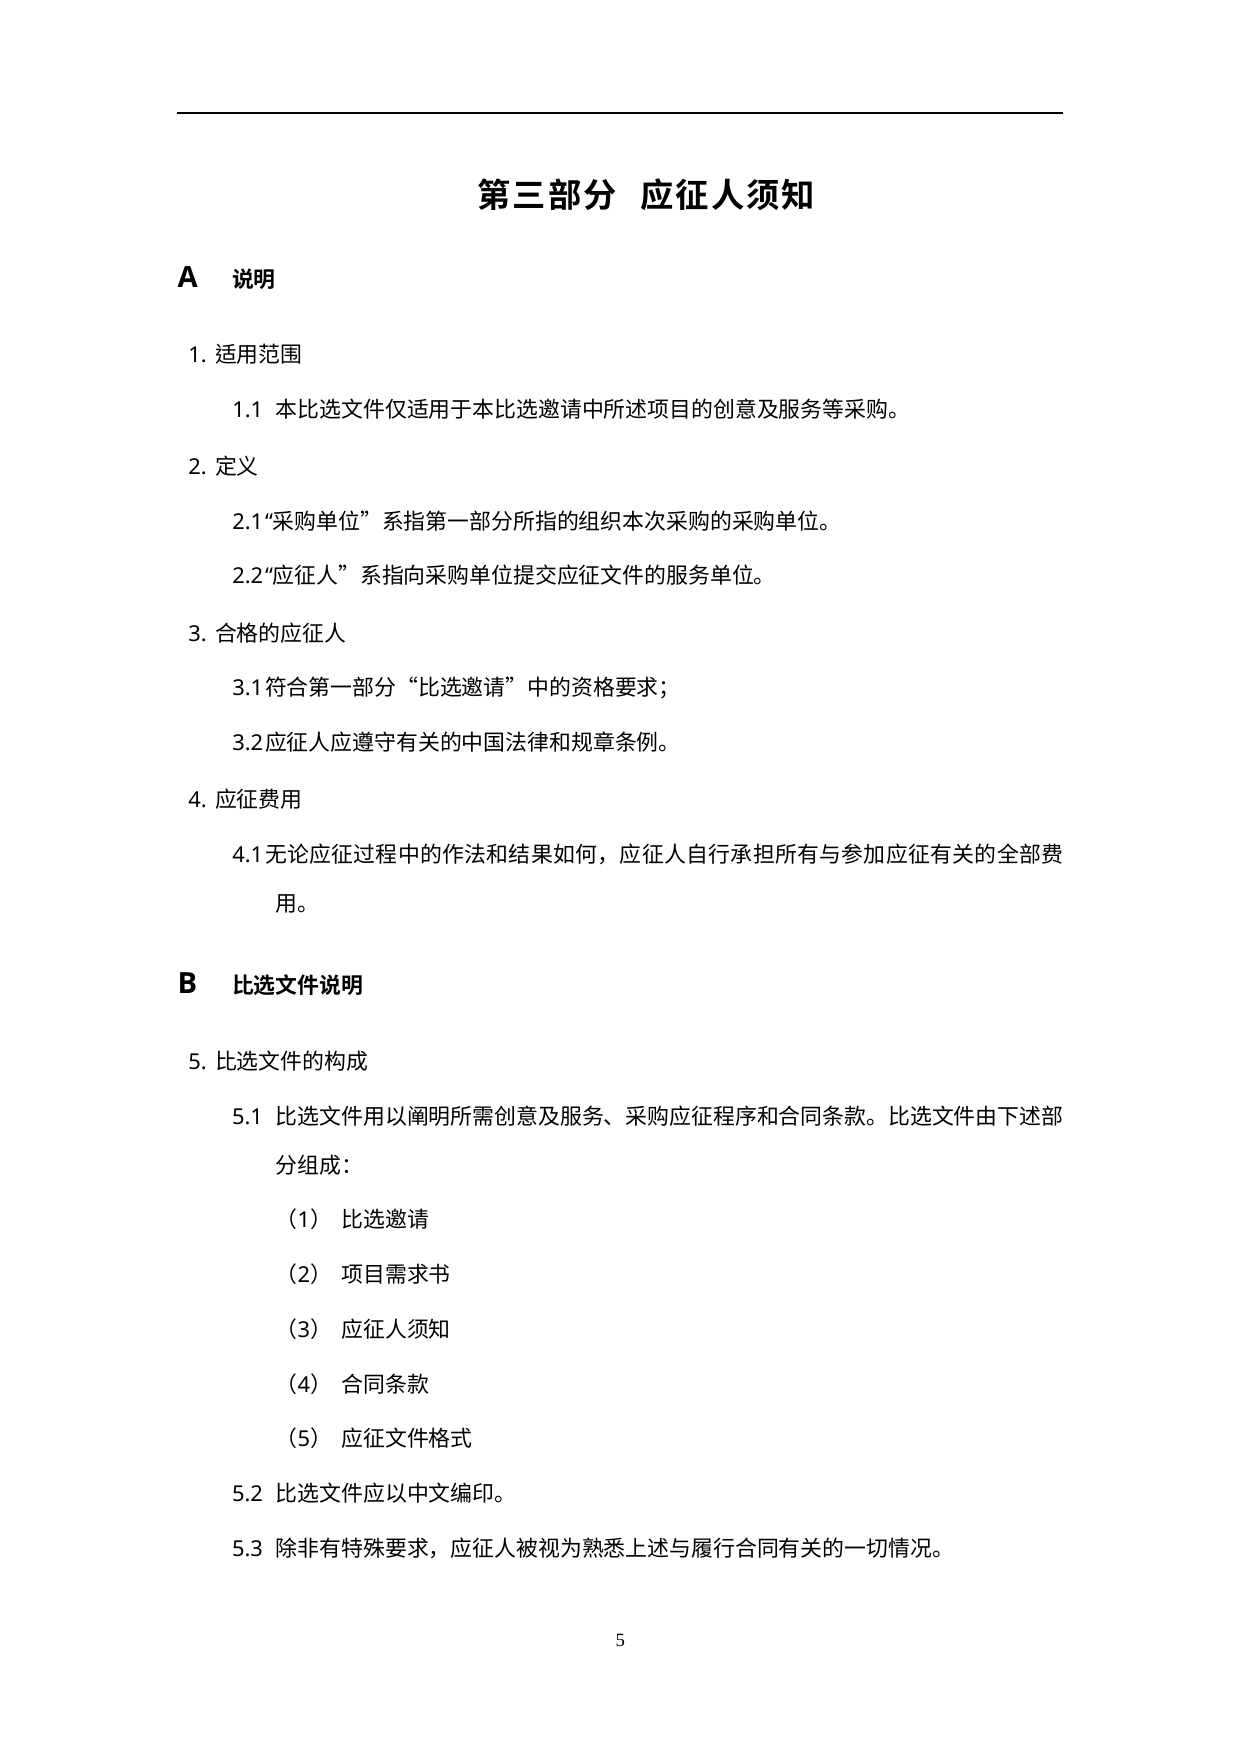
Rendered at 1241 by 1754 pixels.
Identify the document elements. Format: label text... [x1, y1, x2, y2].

subtitle 比选文件的构成 [188, 1044, 1064, 1077]
subtitle 定义 [188, 449, 1064, 482]
list 无论应征过程中的作法和结果如何，应征人自行承担所有与参加应征有关的全部费用。 [232, 837, 1064, 918]
list 比选文件应以中文编印。 [232, 1476, 1064, 1508]
list 除非有特殊要求，应征人被视为熟悉上述与履行合同有关的一切情况。 [232, 1531, 1064, 1563]
list “采购单位”系指第一部分所指的组织本次采购的采购单位。 [232, 503, 1064, 536]
list “应征人”系指向采购单位提交应征文件的服务单位。 [232, 558, 1064, 591]
list 应征文件格式 [276, 1421, 1064, 1454]
subtitle 第三部分 应征人须知 [177, 162, 1063, 227]
list 项目需求书 [276, 1257, 1064, 1289]
subtitle 合格的应征人 [188, 616, 1064, 649]
list 应征人应遵守有关的中国法律和规章条例。 [232, 725, 1064, 757]
list 符合第一部分“比选邀请”中的资格要求； [232, 670, 1064, 703]
subtitle 说明 [177, 243, 1064, 308]
list 合同条款 [276, 1366, 1064, 1399]
subtitle 应征费用 [188, 783, 1064, 815]
subtitle 适用范围 [188, 338, 1064, 370]
list 比选邀请 [276, 1202, 1064, 1234]
list 比选文件用以阐明所需创意及服务、采购应征程序和合同条款。比选文件由下述部分组成： [232, 1098, 1064, 1180]
subtitle 比选文件说明 [177, 950, 1064, 1015]
list 应征人须知 [276, 1312, 1064, 1344]
list 本比选文件仅适用于本比选邀请中所述项目的创意及服务等采购。 [232, 392, 1064, 424]
